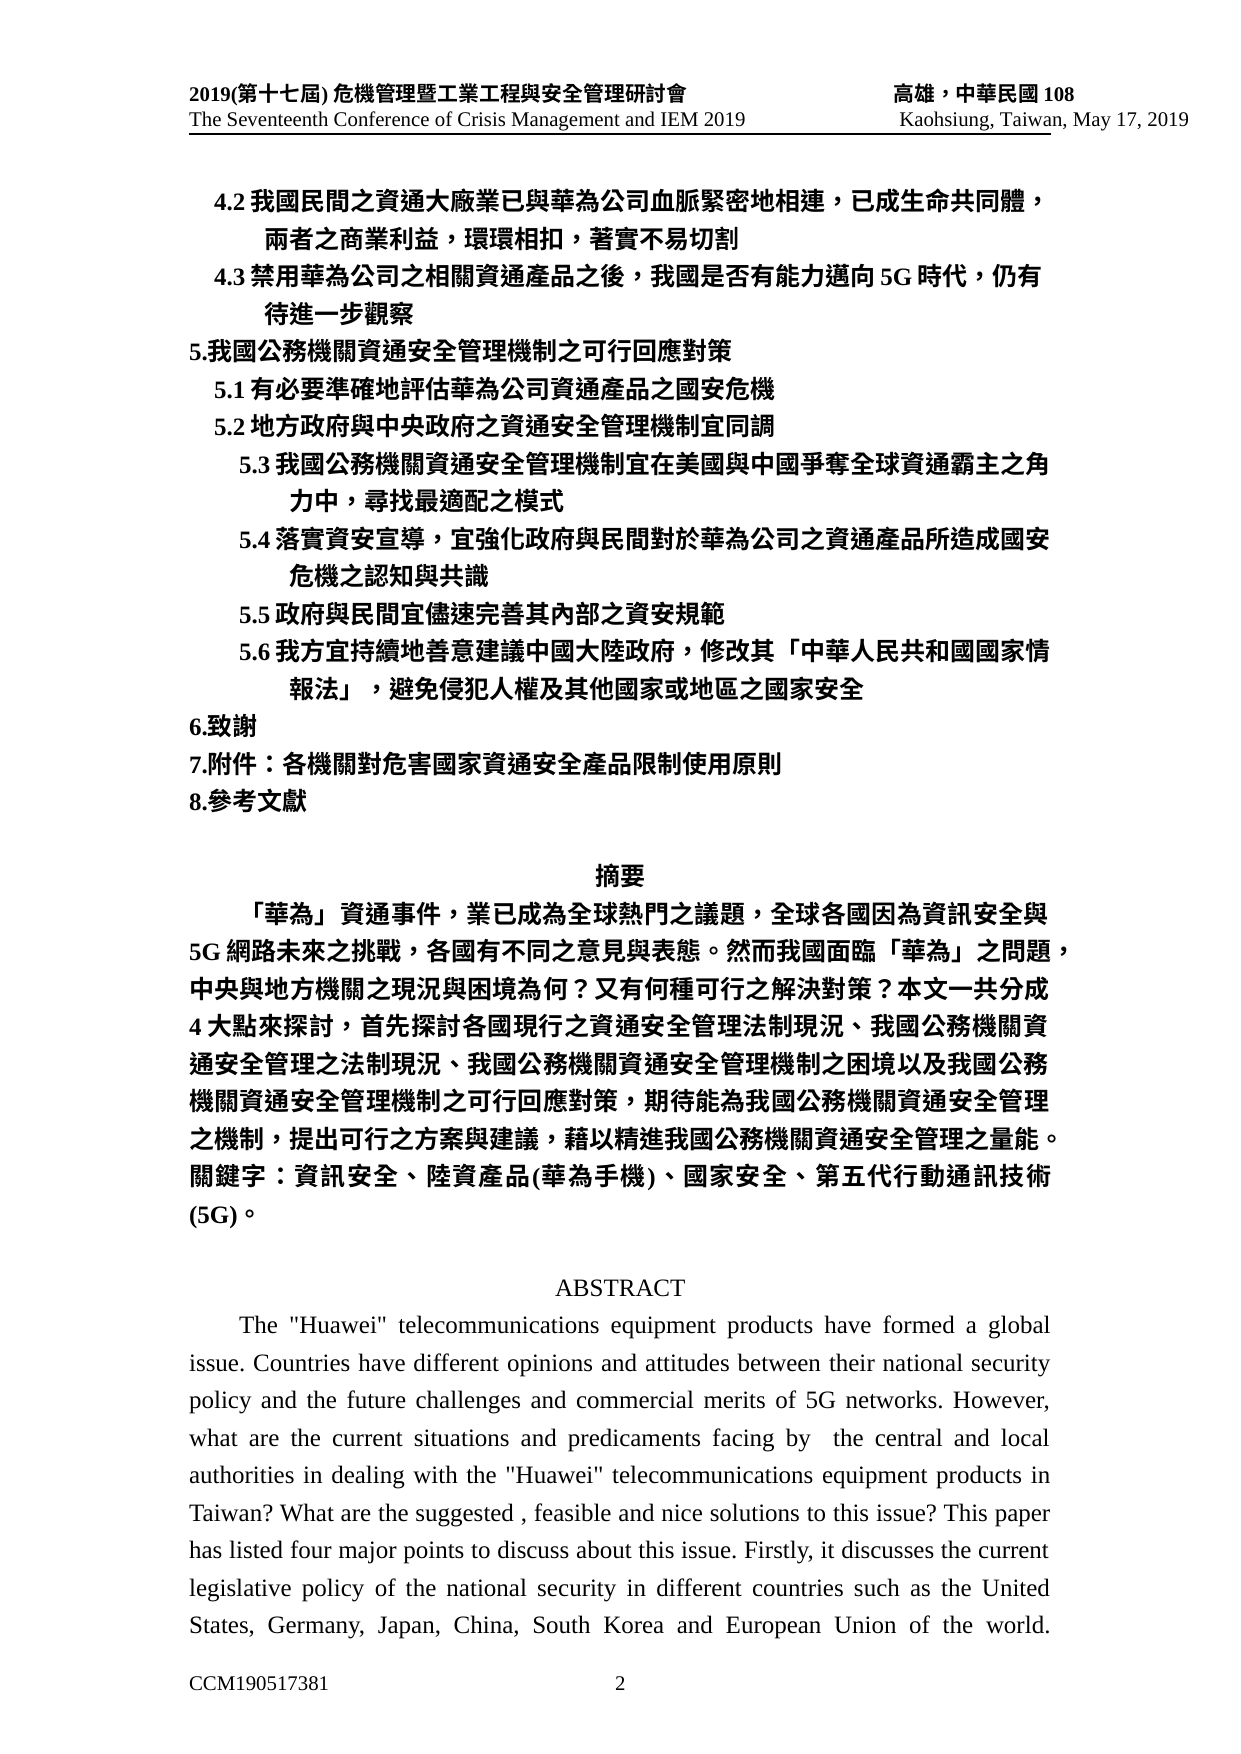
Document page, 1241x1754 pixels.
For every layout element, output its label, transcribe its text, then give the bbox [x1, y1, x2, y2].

text 5.1有必要準確地評估華為公司資通產品之國安危機 [189, 369, 1051, 406]
text 5.4落實資安宣導，宜強化政府與民間對於華為公司之資通產品所造成國安危機之認知與共識 [239, 519, 1051, 594]
text 5.2地方政府與中央政府之資通安全管理機制宜同調 [189, 406, 1051, 444]
text 摘要 [189, 856, 1051, 894]
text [189, 1306, 1051, 1644]
text 5.3我國公務機關資通安全管理機制宜在美國與中國爭奪全球資通霸主之角力中，尋找最適配之模式 [239, 444, 1051, 519]
text 5.我國公務機關資通安全管理機制之可行回應對策 [189, 331, 1051, 369]
text 6.致謝 [189, 706, 1051, 744]
text 4.3禁用華為公司之相關資通產品之後，我國是否有能力邁向5G時代，仍有待進一步觀察 [214, 256, 1051, 331]
text 「華為」資通事件，業已成為全球熱門之議題，全球各國因為資訊安全與5G網路未來之挑戰，各國有不同之意見與表態。然而我國面臨「華為」之問題，中央與地方機關之現況與困境為何？又有何種可行之解決對策？本文一共分成4大點來探討，首先探討各國現行之資通安全管理法制現況、我國公務機關資通安全管理之法制現況、我國公務機關資通安全管理機制之困境以及我國公務機關資通安全管理機制之可行回應對策，期待能為我國公務機關資通安全管理之機制，提出可行之方案與建議，藉以精進我國公務機關資通安全管理之量能。 [189, 894, 1051, 1156]
text 5.6我方宜持續地善意建議中國大陸政府，修改其「中華人民共和國國家情報法」，避免侵犯人權及其他國家或地區之國家安全 [239, 631, 1051, 706]
text 4.2我國民間之資通大廠業已與華為公司血脈緊密地相連，已成生命共同體，兩者之商業利益，環環相扣，著實不易切割 [214, 181, 1051, 256]
text Abstract [189, 1269, 1051, 1306]
text 8.參考文獻 [189, 781, 1051, 819]
text 5.5政府與民間宜儘速完善其內部之資安規範 [189, 594, 1051, 631]
text 7.附件：各機關對危害國家資通安全產品限制使用原則 [189, 744, 1051, 781]
text 關鍵字：資訊安全、陸資產品(華為手機)、國家安全、第五代行動通訊技術(5G)。 [189, 1156, 1051, 1231]
